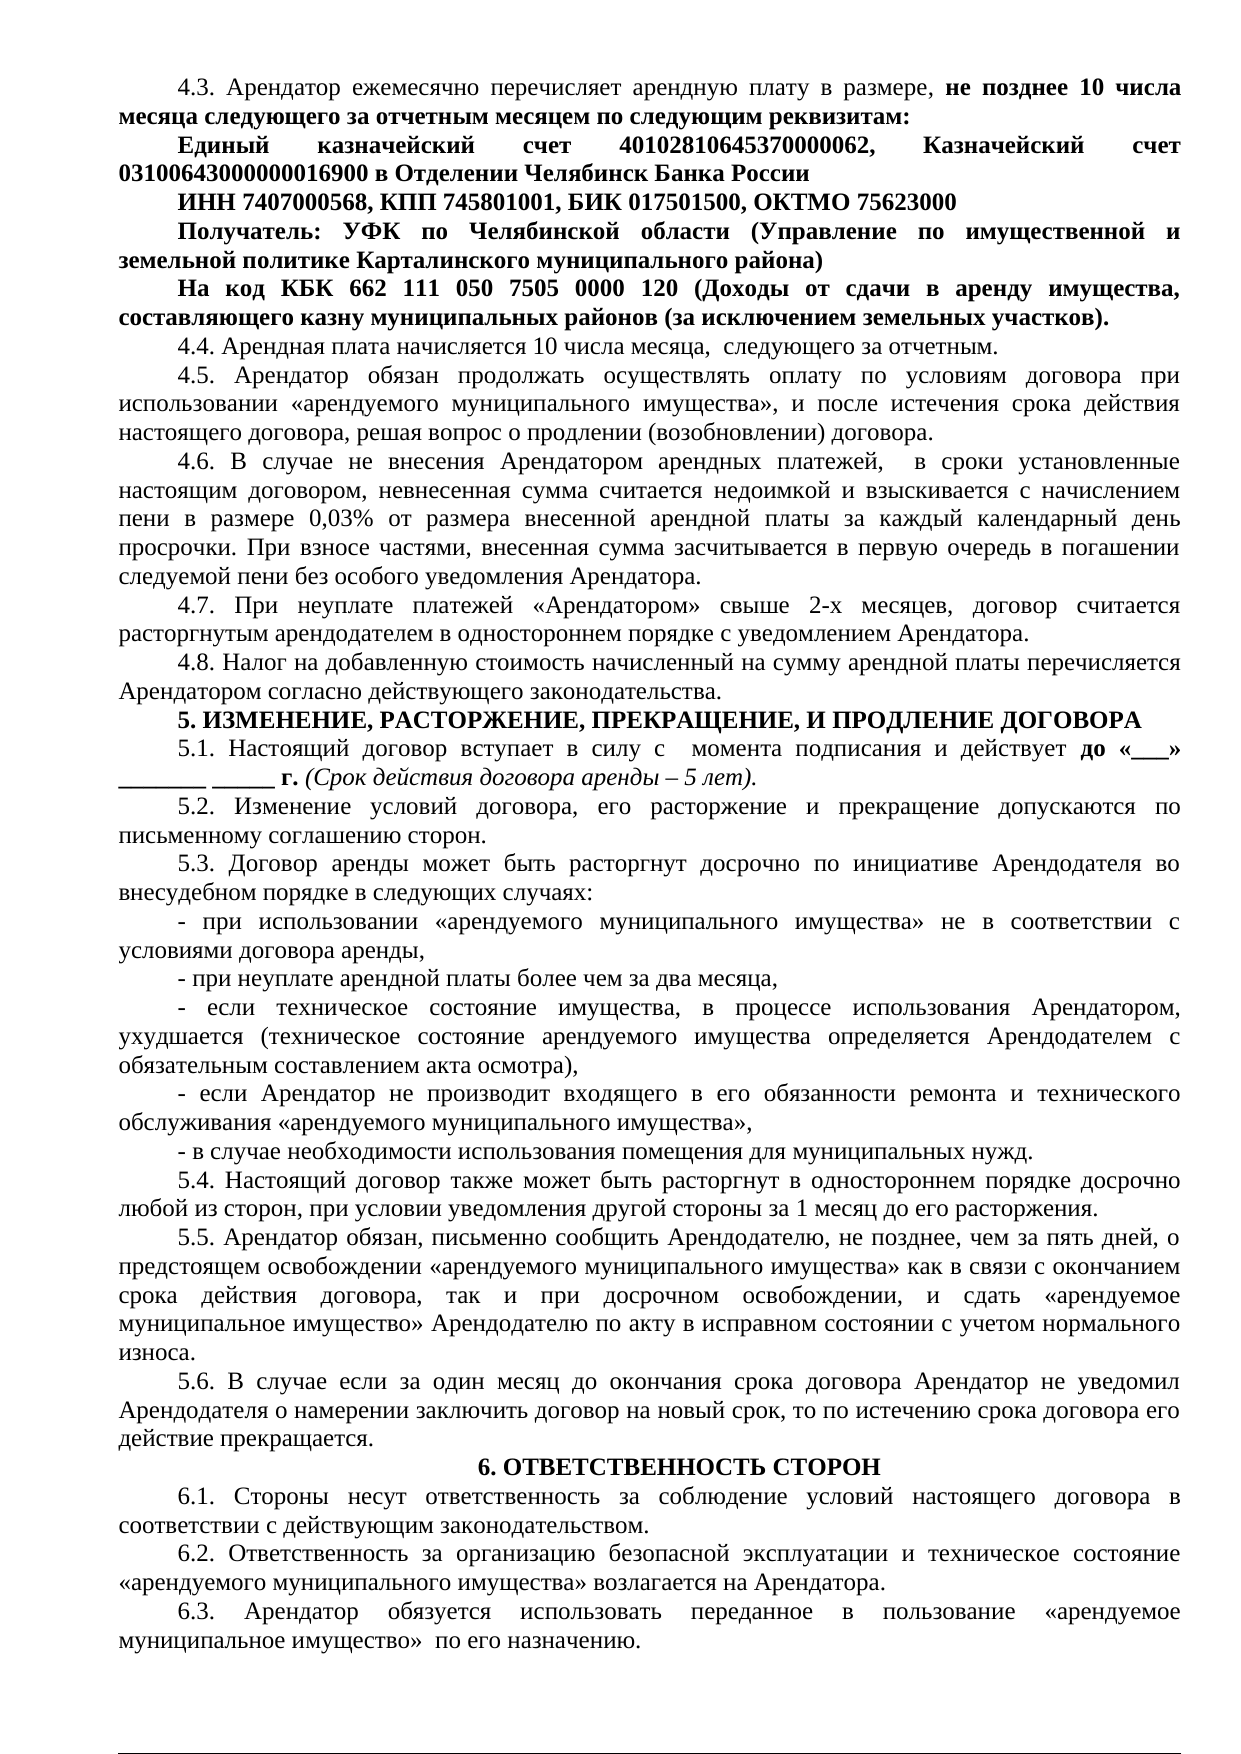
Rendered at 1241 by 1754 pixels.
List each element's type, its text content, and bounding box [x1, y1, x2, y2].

text 4.5. Арендатор обязан продолжать осуществлять оплату по условиям договора при использовании «арендуемого муниципального имущества», и после истечения срока действия настоящего договора, решая вопрос о продлении (возобновлении) договора. [118, 360, 1181, 446]
text 6. ОТВЕТСТВЕННОСТЬ СТОРОН [118, 1452, 1181, 1481]
text 4.4. Арендная плата начисляется 10 числа месяца, следующего за отчетным. [118, 331, 1181, 360]
text - в случае необходимости использования помещения для муниципальных нужд. [118, 1136, 1181, 1165]
text 4.7. При неуплате платежей «Арендатором» свыше 2-х месяцев, договор считается расторгнутым арендодателем в одностороннем порядке с уведомлением Арендатора. [118, 590, 1181, 647]
text Получатель: УФК по Челябинской области (Управление по имущественной и земельной политике Карталинского муниципального района) [118, 216, 1181, 273]
text 6.3. Арендатор обязуется использовать переданное в пользование «арендуемое муниципальное имущество» по его назначению. [118, 1596, 1181, 1653]
text 5.1. Настоящий договор вступает в силу с момента подписания и действует до «___» _______ _____ г. (Срок действия договора аренды – 5 лет). [118, 733, 1181, 791]
text 5.2. Изменение условий договора, его расторжение и прекращение допускаются по письменному соглашению сторон. [118, 791, 1181, 848]
text 5.6. В случае если за один месяц до окончания срока договора Арендатор не уведомил Арендодателя о намерении заключить договор на новый срок, то по истечению срока договора его действие прекращается. [118, 1366, 1181, 1452]
text 6.1. Стороны несут ответственность за соблюдение условий настоящего договора в соответствии с действующим законодательством. [118, 1481, 1181, 1538]
text 5.3. Договор аренды может быть расторгнут досрочно по инициативе Арендодателя во внесудебном порядке в следующих случаях: [118, 848, 1181, 906]
text Единый казначейский счет 40102810645370000062, Казначейский счет 03100643000000016900 в Отделении Челябинск Банка России [118, 130, 1181, 187]
text - при неуплате арендной платы более чем за два месяца, [118, 963, 1181, 992]
text 5. ИЗМЕНЕНИЕ, РАСТОРЖЕНИЕ, ПРЕКРАЩЕНИЕ, И ПРОДЛЕНИЕ ДОГОВОРА [118, 705, 1181, 733]
text На код КБК 662 111 050 7505 0000 120 (Доходы от сдачи в аренду имущества, составляющего казну муниципальных районов (за исключением земельных участков). [118, 273, 1181, 331]
text ИНН 7407000568, КПП 745801001, БИК 017501500, ОКТМО 75623000 [118, 187, 1181, 216]
text - при использовании «арендуемого муниципального имущества» не в соответствии с условиями договора аренды, [118, 906, 1181, 963]
text 4.3. Арендатор ежемесячно перечисляет арендную плату в размере, не позднее 10 числа месяца следующего за отчетным месяцем по следующим реквизитам: [118, 72, 1181, 130]
text 5.5. Арендатор обязан, письменно сообщить Арендодателю, не позднее, чем за пять дней, о предстоящем освобождении «арендуемого муниципального имущества» как в связи с окончанием срока действия договора, так и при досрочном освобождении, и сдать «арендуемое муниципальное имущество» Арендодателю по акту в исправном состоянии с учетом нормального износа. [118, 1222, 1181, 1366]
text 5.4. Настоящий договор также может быть расторгнут в одностороннем порядке досрочно любой из сторон, при условии уведомления другой стороны за 1 месяц до его расторжения. [118, 1165, 1181, 1222]
text - если техническое состояние имущества, в процессе использования Арендатором, ухудшается (техническое состояние арендуемого имущества определяется Арендодателем с обязательным составлением акта осмотра), [118, 992, 1181, 1078]
text 6.2. Ответственность за организацию безопасной эксплуатации и техническое состояние «арендуемого муниципального имущества» возлагается на Арендатора. [118, 1538, 1181, 1596]
text 4.6. В случае не внесения Арендатором арендных платежей, в сроки установленные настоящим договором, невнесенная сумма считается недоимкой и взыскивается с начислением пени в размере 0,03% от размера внесенной арендной платы за каждый календарный день просрочки. При взносе частями, внесенная сумма засчитывается в первую очередь в погашении следуемой пени без особого уведомления Арендатора. [118, 446, 1181, 590]
text 4.8. Налог на добавленную стоимость начисленный на сумму арендной платы перечисляется Арендатором согласно действующего законодательства. [118, 647, 1181, 705]
text - если Арендатор не производит входящего в его обязанности ремонта и технического обслуживания «арендуемого муниципального имущества», [118, 1078, 1181, 1136]
